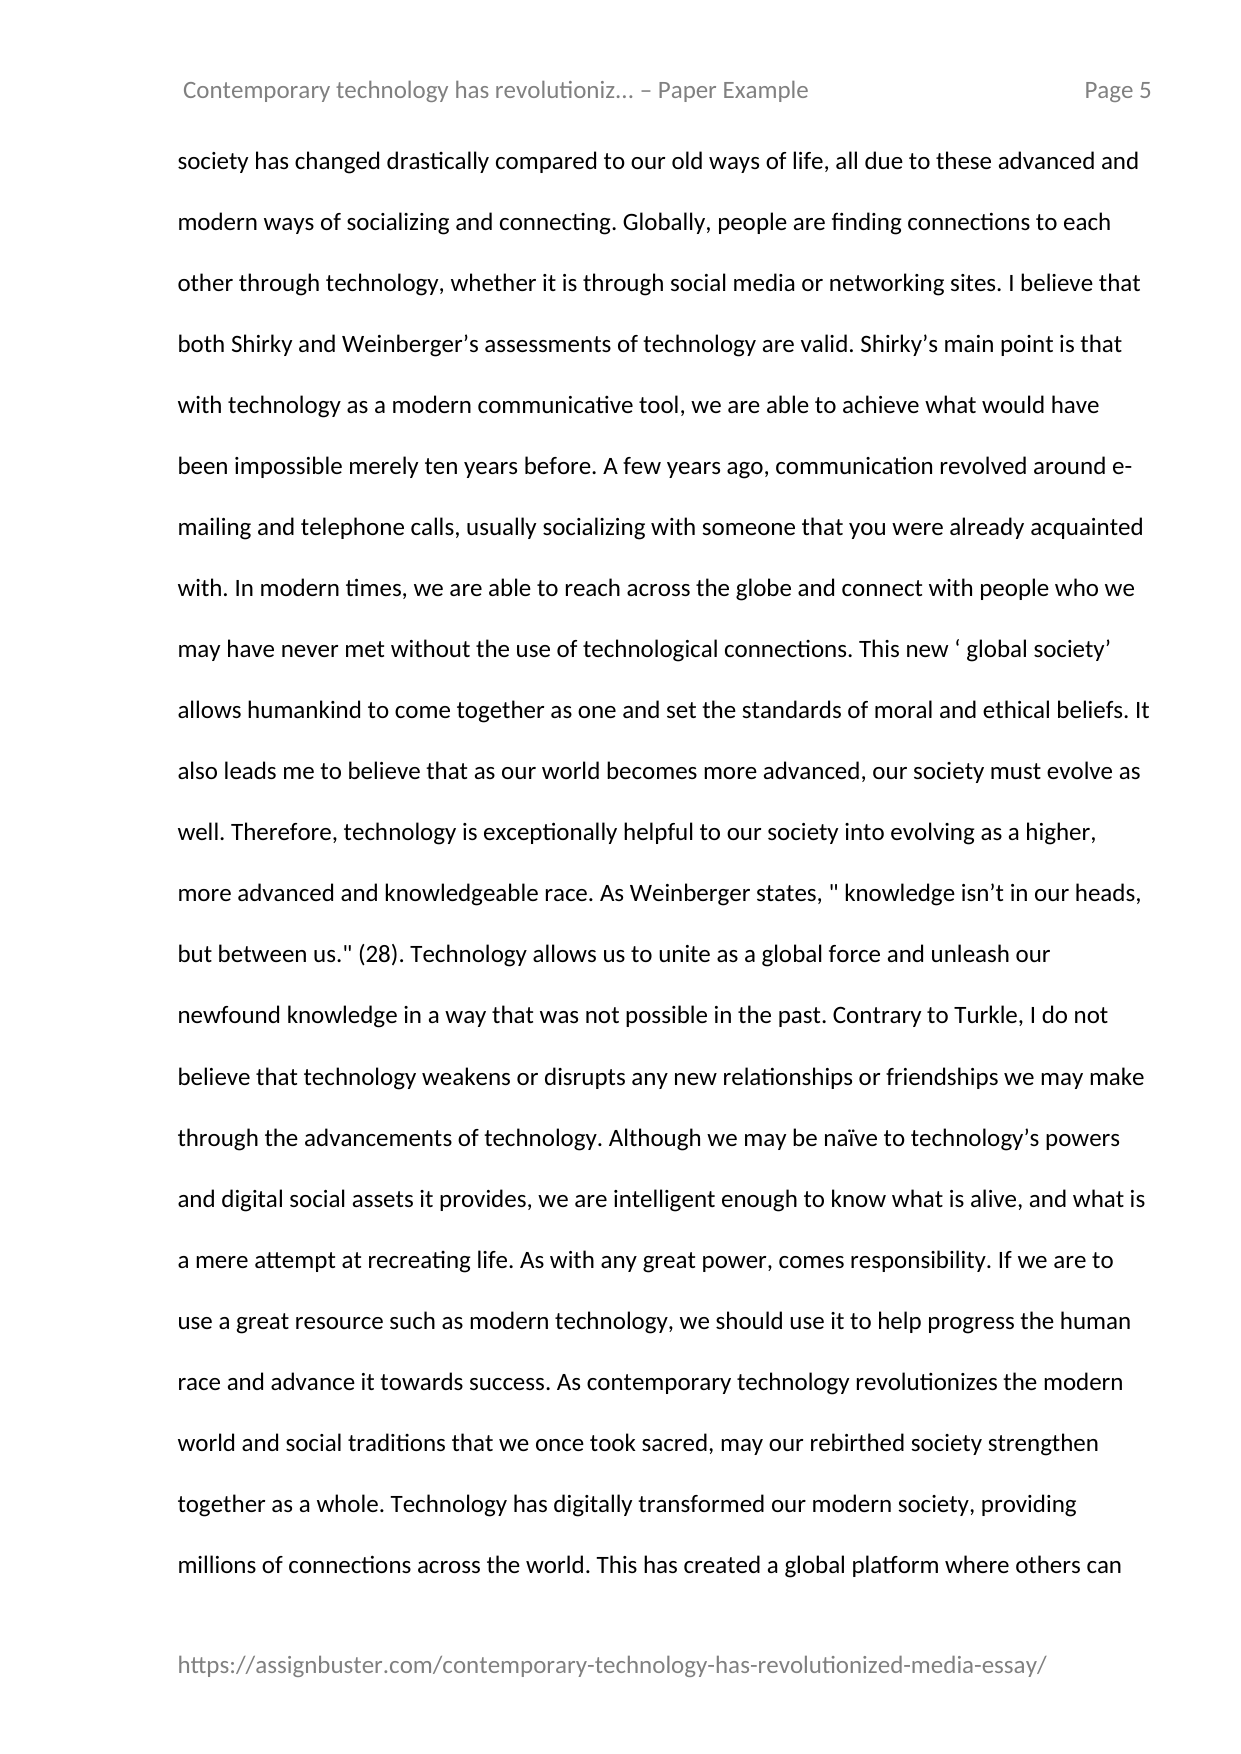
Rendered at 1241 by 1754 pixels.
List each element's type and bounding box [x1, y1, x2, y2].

text [177, 145, 1152, 1579]
